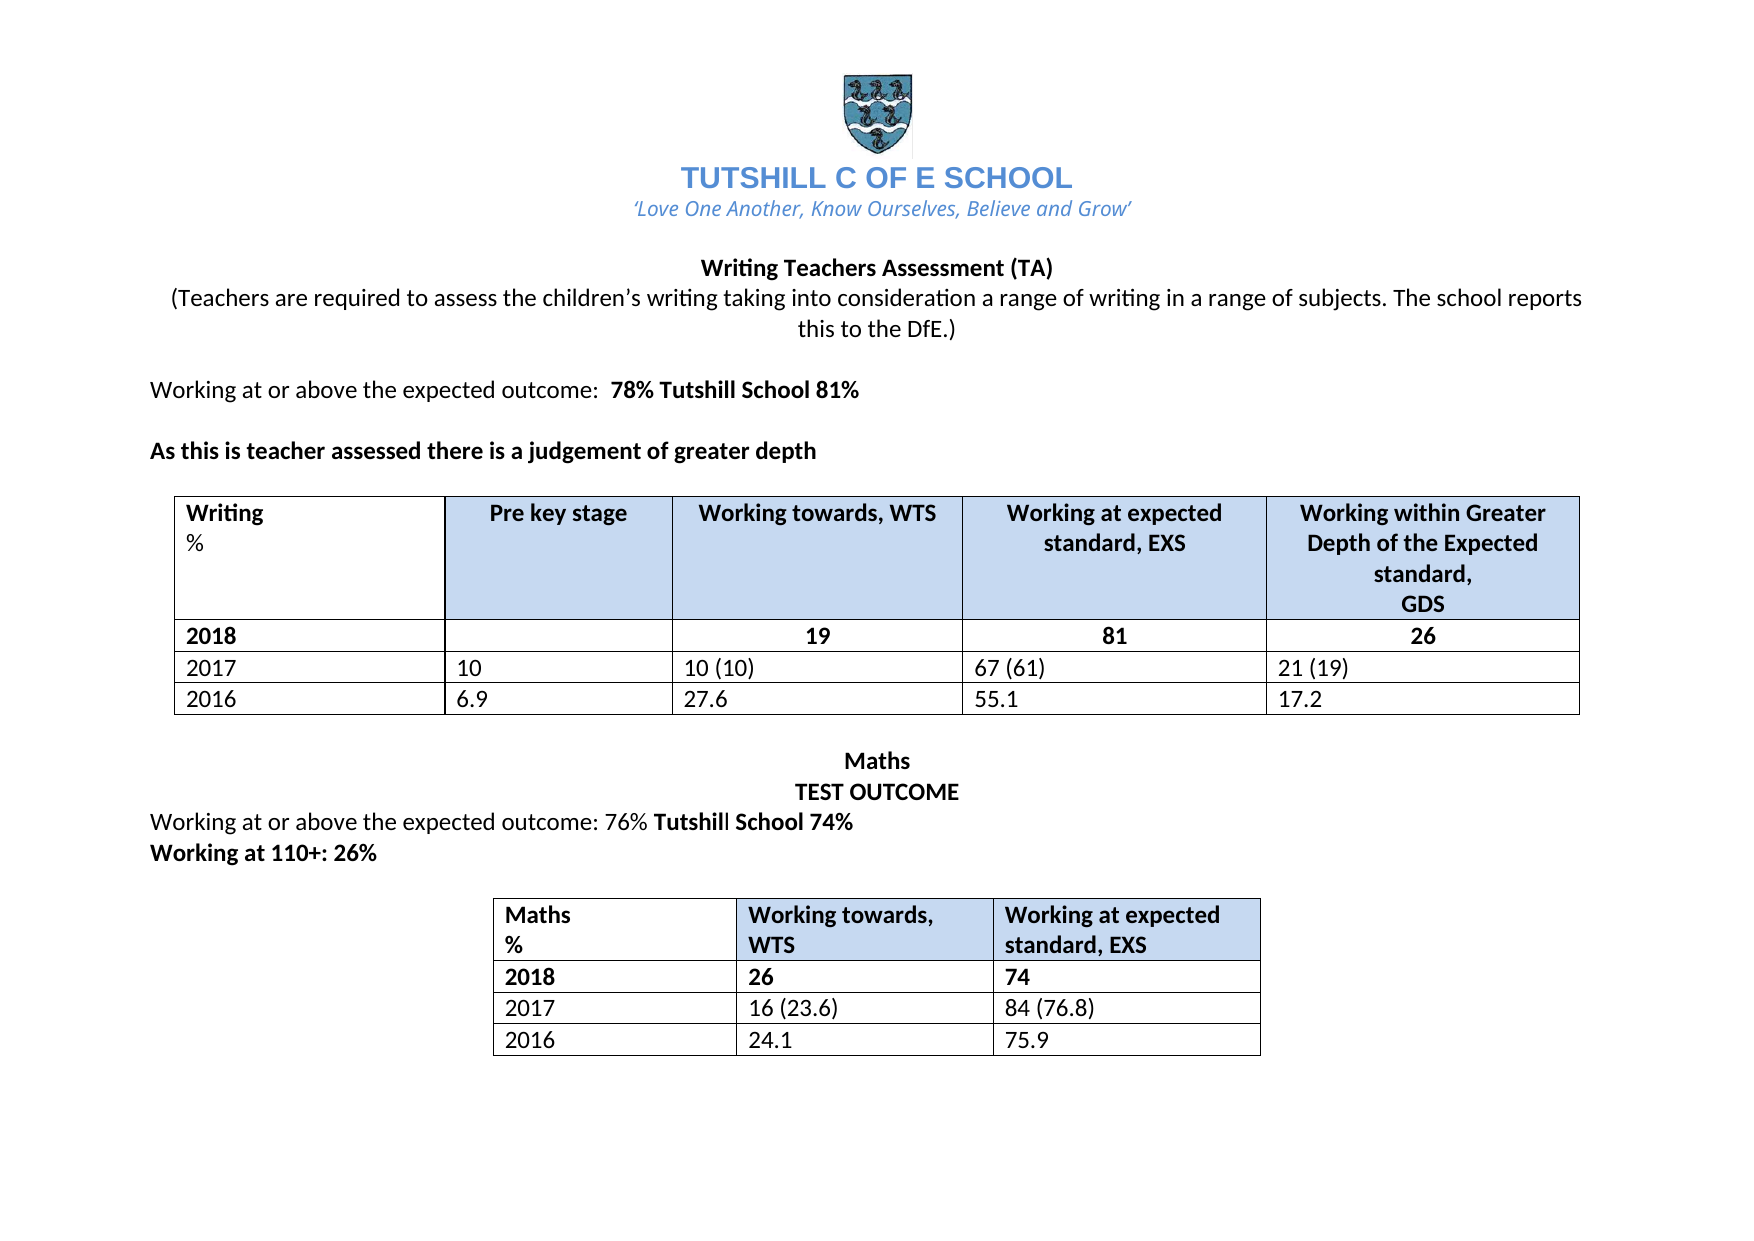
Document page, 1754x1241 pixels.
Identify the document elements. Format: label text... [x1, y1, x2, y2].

table_header Pre key stage [446, 497, 672, 619]
table_cell 26 [737, 961, 993, 992]
table_cell 24.1 [737, 1024, 993, 1055]
table_cell 81 [963, 620, 1266, 651]
text TEST OUTCOME [150, 776, 1604, 806]
table_header Working at expected standard, EXS [963, 497, 1266, 619]
table_cell 2017 [175, 652, 444, 682]
table_cell 55.1 [963, 683, 1266, 714]
table_cell 2016 [175, 683, 444, 714]
table_cell 10 [446, 652, 672, 682]
table_cell 17.2 [1267, 683, 1579, 714]
text As this is teacher assessed there is a judgement of greater depth [150, 404, 1604, 465]
text Working at 110+: 26% [150, 837, 1604, 867]
table_header Maths % [494, 899, 736, 960]
table_cell 19 [673, 620, 962, 651]
table_header Working towards, WTS [737, 899, 993, 960]
text Working at or above the expected outcome: 76% Tutshill School 74% [150, 806, 1604, 837]
text Working at or above the expected outcome: 78% Tutshill School 81% [150, 374, 1604, 404]
table_cell 2018 [175, 620, 444, 651]
table_cell 2017 [494, 993, 736, 1023]
table_cell 2018 [494, 961, 736, 992]
table_cell 26 [1267, 620, 1579, 651]
table_cell 10 (10) [673, 652, 962, 682]
table_cell 74 [994, 961, 1260, 992]
table_cell [446, 620, 672, 651]
table_cell 75.9 [994, 1024, 1260, 1055]
table_cell 21 (19) [1267, 652, 1579, 682]
table_cell 27.6 [673, 683, 962, 714]
text Maths [150, 745, 1604, 776]
table_cell 67 (61) [963, 652, 1266, 682]
table_header Writing % [175, 497, 444, 619]
table_cell 16 (23.6) [737, 993, 993, 1023]
table_header Working at expected standard, EXS [994, 899, 1260, 960]
text Writing Teachers Assessment (TA) [150, 252, 1604, 282]
table_cell 84 (76.8) [994, 993, 1260, 1023]
table_cell 6.9 [446, 683, 672, 714]
picture [841, 73, 913, 160]
table_header Working within Greater Depth of the Expected standard, GDS [1267, 497, 1579, 619]
text (Teachers are required to assess the children’s writing taking into consideration a range of writing in a range of subjects. The school reports this to the DfE.) [150, 282, 1604, 343]
table_cell 2016 [494, 1024, 736, 1055]
table_header Working towards, WTS [673, 497, 962, 619]
